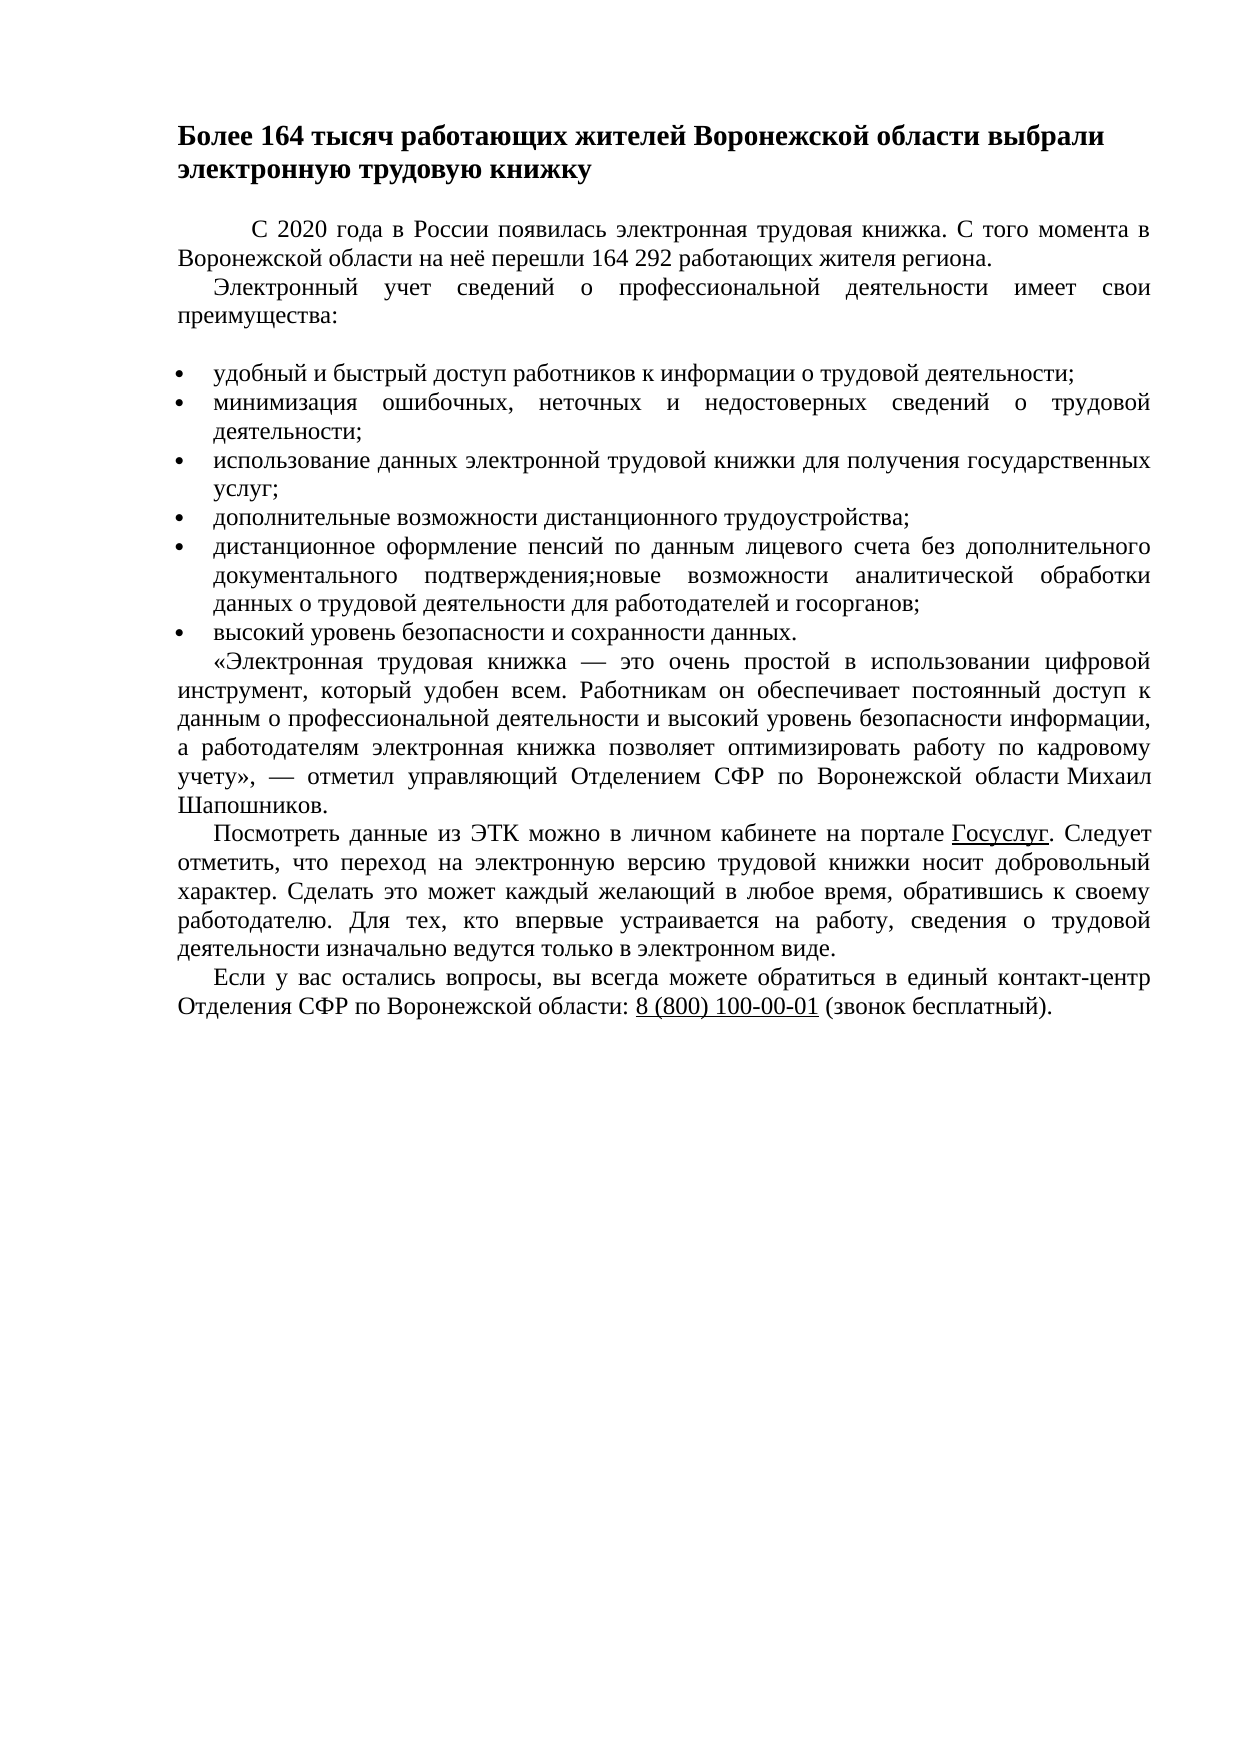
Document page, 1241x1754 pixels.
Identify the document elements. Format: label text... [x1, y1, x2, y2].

list дистанционное оформление пенсий по данным лицевого счета без дополнительного документального подтверждения;новые возможности аналитической обработки данных о трудовой деятельности для работодателей и госорганов; [176, 531, 1152, 617]
list использование данных электронной трудовой книжки для получения государственных услуг; [176, 445, 1152, 502]
text Более 164 тысяч работающих жителей Воронежской области выбрали электронную трудовую книжку [177, 118, 1152, 185]
text Электронный учет сведений о профессиональной деятельности имеет свои преимущества: [177, 272, 1152, 329]
text С 2020 года в России появилась электронная трудовая книжка. С того момента в Воронежской области на неё перешли 164 292 работающих жителя региона. [177, 214, 1152, 272]
list удобный и быстрый доступ работников к информации о трудовой деятельности; [176, 358, 1152, 387]
text «Электронная трудовая книжка — это очень простой в использовании цифровой инструмент, который удобен всем. Работникам он обеспечивает постоянный доступ к данным о профессиональной деятельности и высокий уровень безопасности информации, а работодателям электронная книжка позволяет оптимизировать работу по кадровому учету», — отметил управляющий Отделением СФР по Воронежской области Михаил Шапошников. [177, 646, 1152, 818]
list минимизация ошибочных, неточных и недостоверных сведений о трудовой деятельности; [176, 387, 1152, 445]
list высокий уровень безопасности и сохранности данных. [176, 617, 1152, 646]
text Посмотреть данные из ЭТК можно в личном кабинете на портале Госуслуг. Следует отметить, что переход на электронную версию трудовой книжки носит добровольный характер. Сделать это может каждый желающий в любое время, обратившись к своему работодателю. Для тех, кто впервые устраивается на работу, сведения о трудовой деятельности изначально ведутся только в электронном виде. [177, 818, 1152, 962]
text Если у вас остались вопросы, вы всегда можете обратиться в единый контакт-центр Отделения СФР по Воронежской области: 8 (800) 100-00-01 (звонок бесплатный). [177, 962, 1152, 1020]
list дополнительные возможности дистанционного трудоустройства; [176, 502, 1152, 531]
